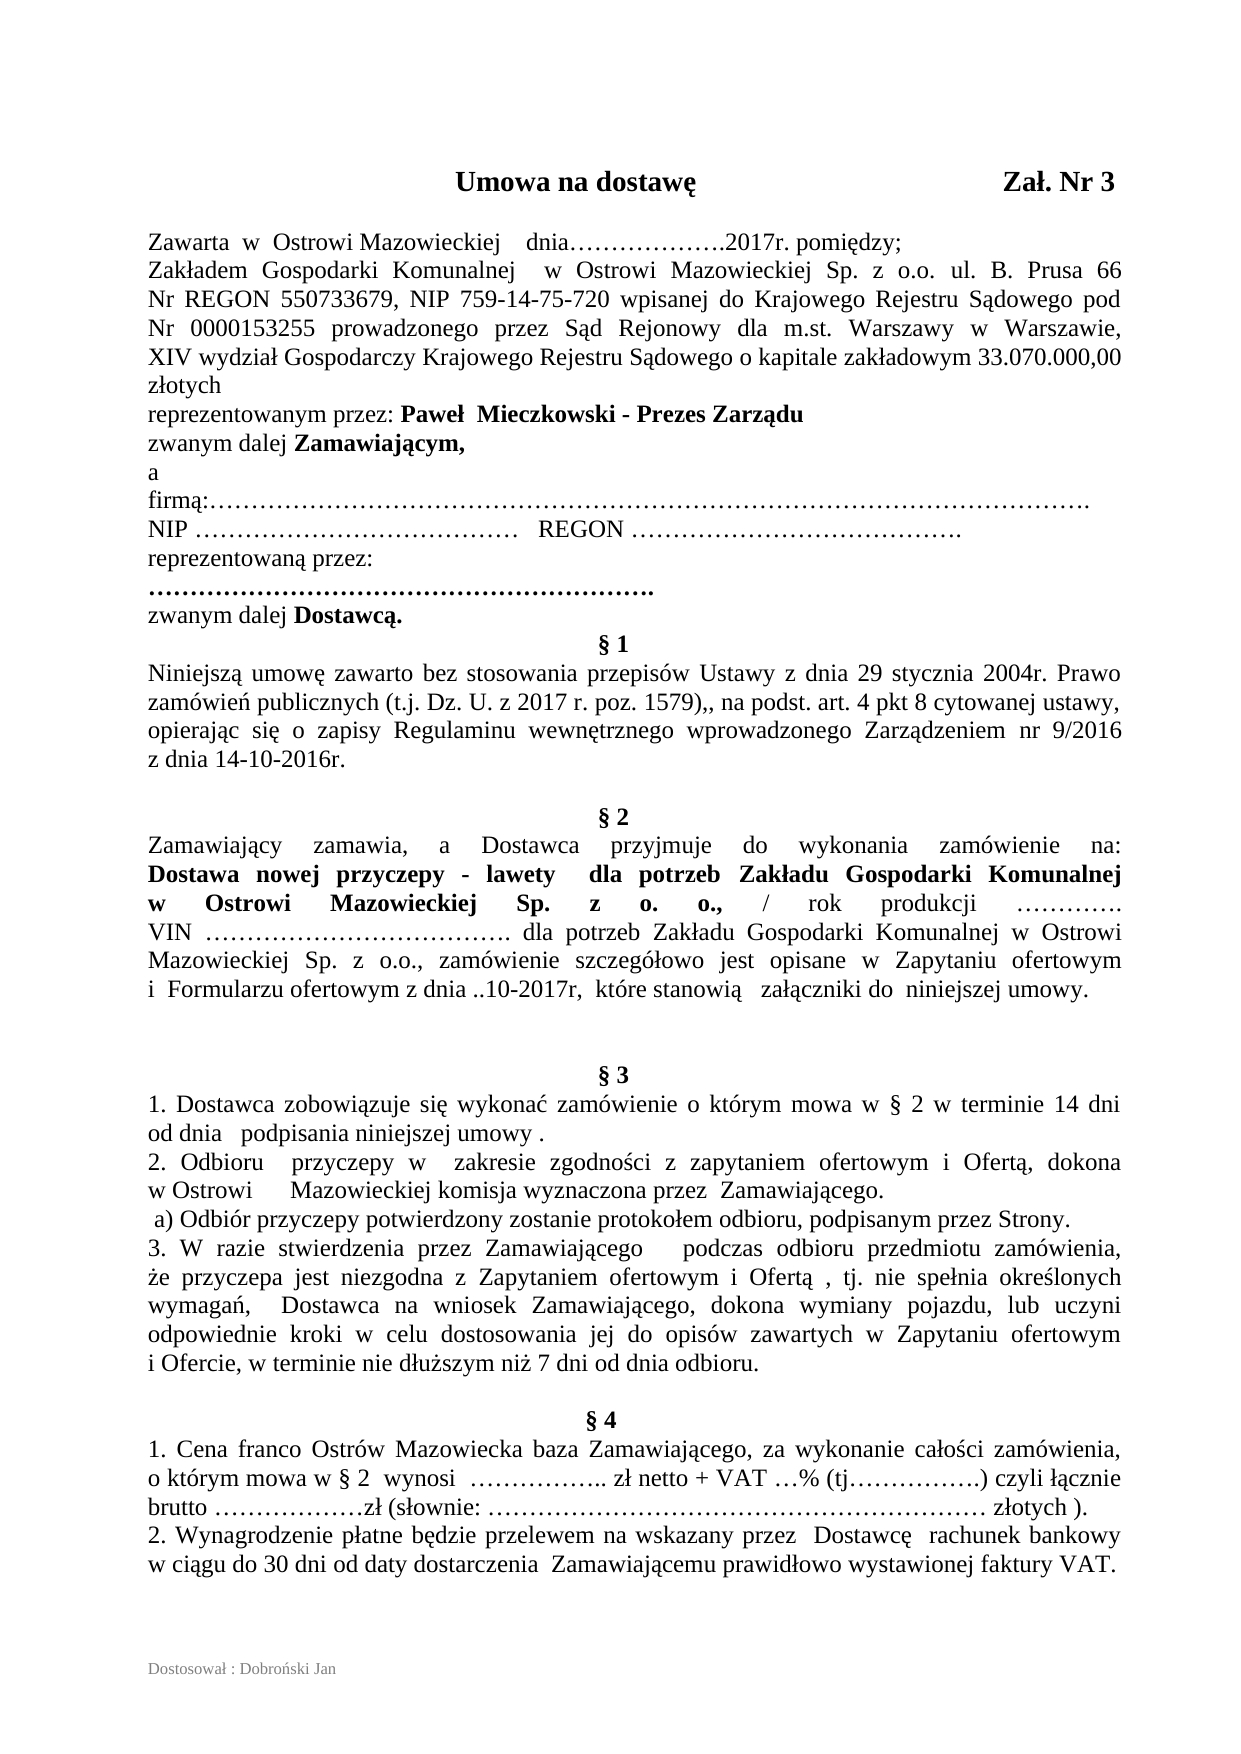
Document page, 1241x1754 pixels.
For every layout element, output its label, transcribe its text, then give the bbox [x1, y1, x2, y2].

text Niniejszą umowę zawarto bez stosowania przepisów Ustawy z dnia 29 stycznia 2004r. Prawo zamówień publicznych (t.j. Dz. U. z 2017 r. poz. 1579),, na podst. art. 4 pkt 8 cytowanej ustawy, opierając się o zapisy Regulaminu wewnętrznego wprowadzonego Zarządzeniem nr 9/2016 z dnia 14-10-2016r. [148, 658, 1122, 773]
text a [148, 457, 1122, 486]
text § 2 [148, 802, 1122, 831]
text Umowa na dostawę Zał. Nr 3 [148, 164, 1122, 198]
text reprezentowaną przez: [148, 543, 1122, 572]
text reprezentowanym przez: Paweł Mieczkowski - Prezes Zarządu [148, 399, 1122, 428]
text 1. Cena franco Ostrów Mazowiecka baza Zamawiającego, za wykonanie całości zamówienia, o którym mowa w § 2 wynosi …………….. zł netto + VAT …% (tj…………….) czyli łącznie brutto ………………zł (słownie: …………………………………………………… złotych ). [148, 1434, 1122, 1521]
text 2. Wynagrodzenie płatne będzie przelewem na wskazany przez Dostawcę rachunek bankowy w ciągu do 30 dni od daty dostarczenia Zamawiającemu prawidłowo wystawionej faktury VAT. [148, 1521, 1122, 1578]
text zwanym dalej Zamawiającym, [148, 428, 1122, 457]
text § 4 [148, 1406, 1122, 1434]
text Zamawiający zamawia, a Dostawca przyjmuje do wykonania zamówienie na: Dostawa nowej przyczepy - lawety dla potrzeb Zakładu Gospodarki Komunalnej w Ostrowi Mazowieckiej Sp. z o. o., / rok produkcji …………. VIN ………………………………. dla potrzeb Zakładu Gospodarki Komunalnej w Ostrowi Mazowieckiej Sp. z o.o., zamówienie szczegółowo jest opisane w Zapytaniu ofertowym i Formularzu ofertowym z dnia ..10-2017r, które stanowią załączniki do niniejszej umowy. [148, 831, 1122, 1003]
text 1. Dostawca zobowiązuje się wykonać zamówienie o którym mowa w § 2 w terminie 14 dni od dnia podpisania niniejszej umowy . [148, 1089, 1122, 1147]
text § 1 [148, 629, 1122, 658]
text Zakładem Gospodarki Komunalnej w Ostrowi Mazowieckiej Sp. z o.o. ul. B. Prusa 66 Nr REGON 550733679, NIP 759-14-75-720 wpisanej do Krajowego Rejestru Sądowego pod Nr 0000153255 prowadzonego przez Sąd Rejonowy dla m.st. Warszawy w Warszawie, XIV wydział Gospodarczy Krajowego Rejestru Sądowego o kapitale zakładowym 33.070.000,00 złotych [148, 256, 1122, 399]
text zwanym dalej Dostawcą. [148, 601, 1122, 629]
text ……………………………………………………. [148, 572, 1122, 601]
text 2. Odbioru przyczepy w zakresie zgodności z zapytaniem ofertowym i Ofertą, dokona w Ostrowi Mazowieckiej komisja wyznaczona przez Zamawiającego. [148, 1147, 1122, 1204]
text firmą:……………………………………………………………………………………………. NIP ………………………………… REGON …………………………………. [148, 486, 1122, 543]
text 3. W razie stwierdzenia przez Zamawiającego podczas odbioru przedmiotu zamówienia, że przyczepa jest niezgodna z Zapytaniem ofertowym i Ofertą , tj. nie spełnia określonych wymagań, Dostawca na wniosek Zamawiającego, dokona wymiany pojazdu, lub uczyni odpowiednie kroki w celu dostosowania jej do opisów zawartych w Zapytaniu ofertowym i Ofercie, w terminie nie dłuższym niż 7 dni od dnia odbioru. [148, 1233, 1122, 1377]
text Zawarta w Ostrowi Mazowieckiej dnia……………….2017r. pomiędzy; [148, 227, 1122, 256]
text § 3 [148, 1061, 1122, 1089]
text a) Odbiór przyczepy potwierdzony zostanie protokołem odbioru, podpisanym przez Strony. [148, 1204, 1122, 1233]
